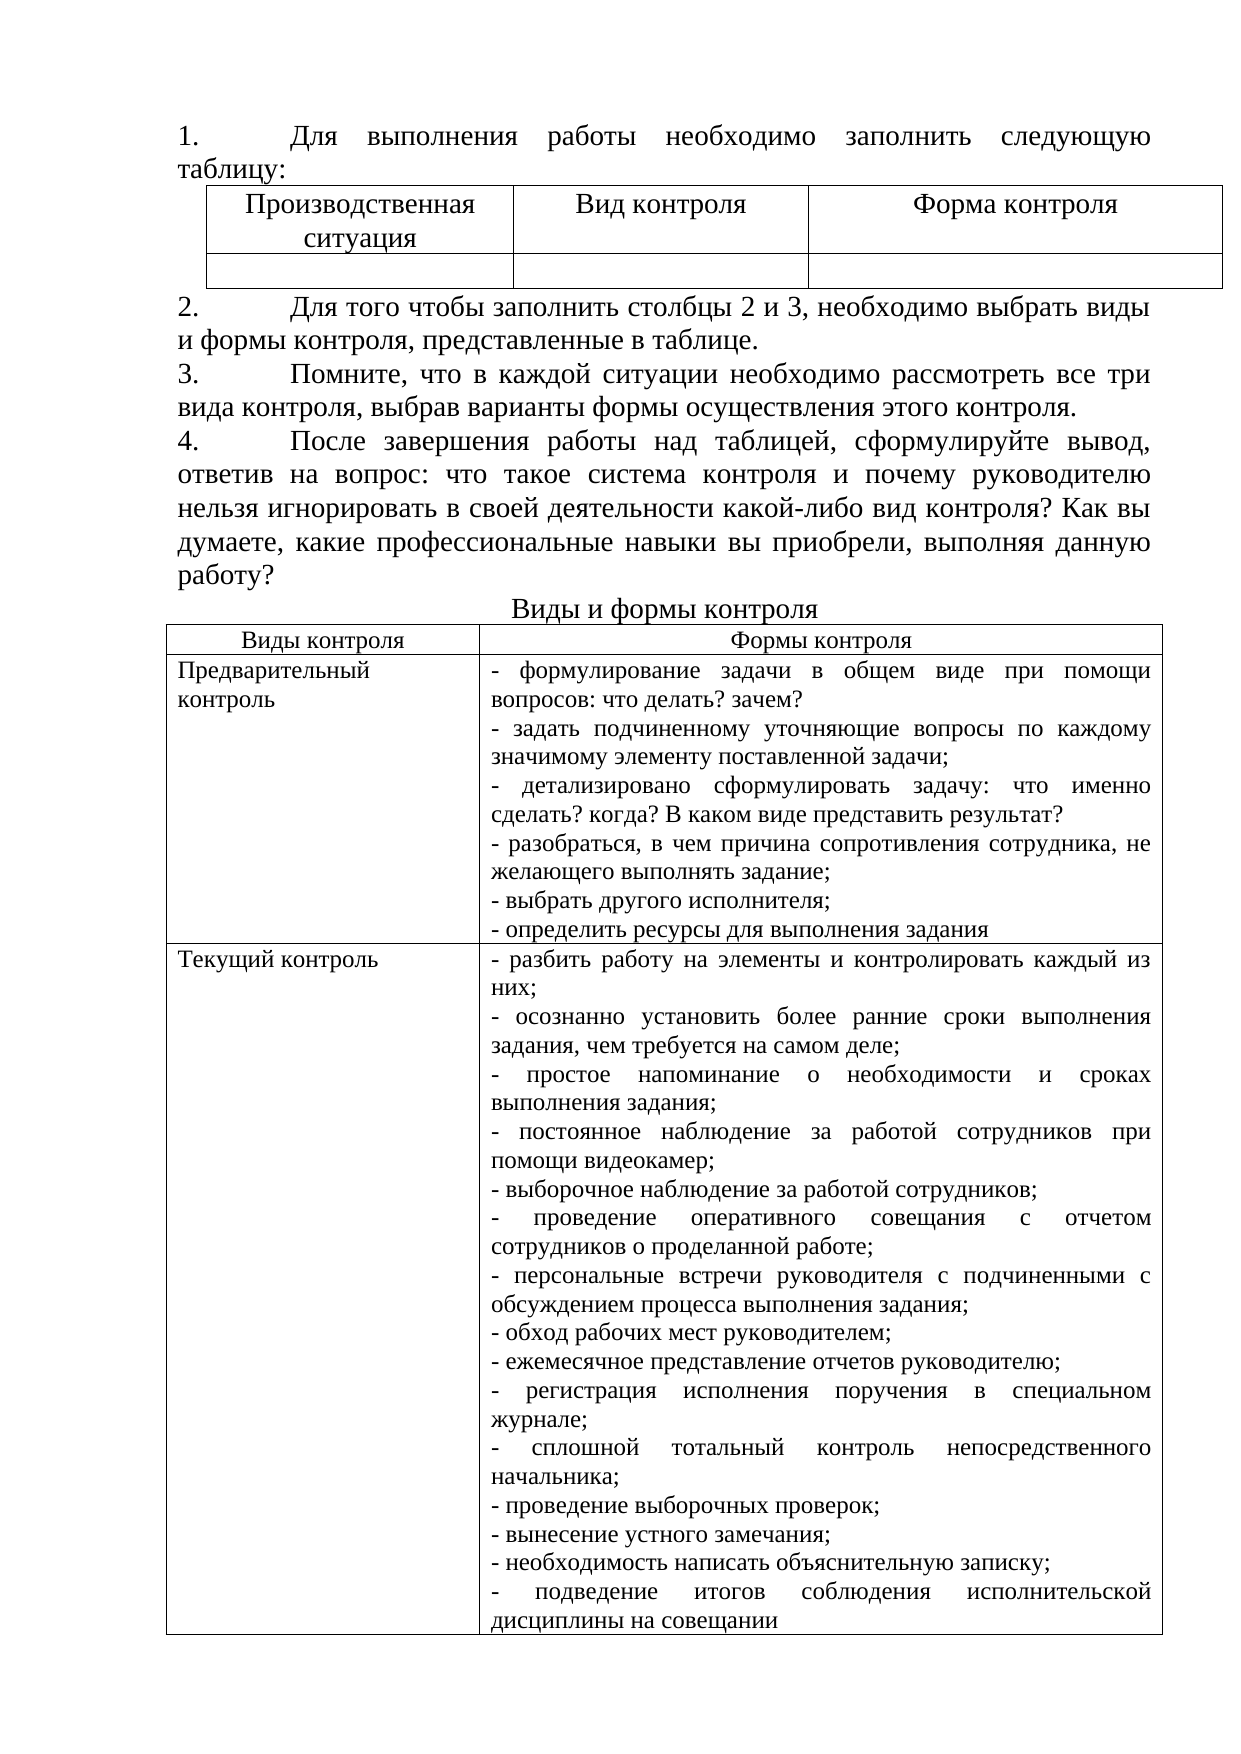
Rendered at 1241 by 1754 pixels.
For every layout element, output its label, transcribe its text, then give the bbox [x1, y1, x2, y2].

table_cell Предварительный контроль [167, 655, 479, 943]
list Для того чтобы заполнить столбцы 2 и 3, необходимо выбрать виды и формы контроля, представленные в таблице. [177, 289, 1152, 356]
text Виды и формы контроля [177, 591, 1152, 624]
table_cell Текущий контроль [167, 944, 479, 1634]
table_cell [207, 254, 513, 288]
table_cell - разбить работу на элементы и контролировать каждый из них; - осознанно установить более ранние сроки выполнения задания, чем требуется на самом деле; - простое напоминание о необходимости и сроках выполнения задания; - постоянное наблюдение за работой сотрудников при помощи видеокамер; - выборочное наблюдение за работой сотрудников; - проведение оперативного совещания с отчетом сотрудников о проделанной работе; - персональные встречи руководителя с подчиненными с обсуждением процесса выполнения задания; - обход рабочих мест руководителем; - ежемесячное представление отчетов руководителю; - регистрация исполнения поручения в специальном журнале; - сплошной тотальный контроль непосредственного начальника; - проведение выборочных проверок; - вынесение устного замечания; - необходимость написать объяснительную записку; - подведение итогов соблюдения исполнительской дисциплины на совещании [480, 944, 1162, 1634]
table_header Виды контроля [167, 625, 479, 654]
table_header Производственная ситуация [207, 186, 513, 253]
list Для выполнения работы необходимо заполнить следующую таблицу: [177, 118, 1152, 185]
table_cell [809, 254, 1222, 288]
table_cell [514, 254, 808, 288]
table_header Форма контроля [809, 186, 1222, 253]
list Помните, что в каждой ситуации необходимо рассмотреть все три вида контроля, выбрав варианты формы осуществления этого контроля. [177, 356, 1152, 423]
table_header Формы контроля [480, 625, 1162, 654]
table_header Вид контроля [514, 186, 808, 253]
list После завершения работы над таблицей, сформулируйте вывод, ответив на вопрос: что такое система контроля и почему руководителю нельзя игнорировать в своей деятельности какой-либо вид контроля? Как вы думаете, какие профессиональные навыки вы приобрели, выполняя данную работу? [177, 423, 1152, 591]
table_cell - формулирование задачи в общем виде при помощи вопросов: что делать? зачем? - задать подчиненному уточняющие вопросы по каждому значимому элементу поставленной задачи; - детализировано сформулировать задачу: что именно сделать? когда? В каком виде представить результат? - разобраться, в чем причина сопротивления сотрудника, не желающего выполнять задание; - выбрать другого исполнителя; - определить ресурсы для выполнения задания [480, 655, 1162, 943]
